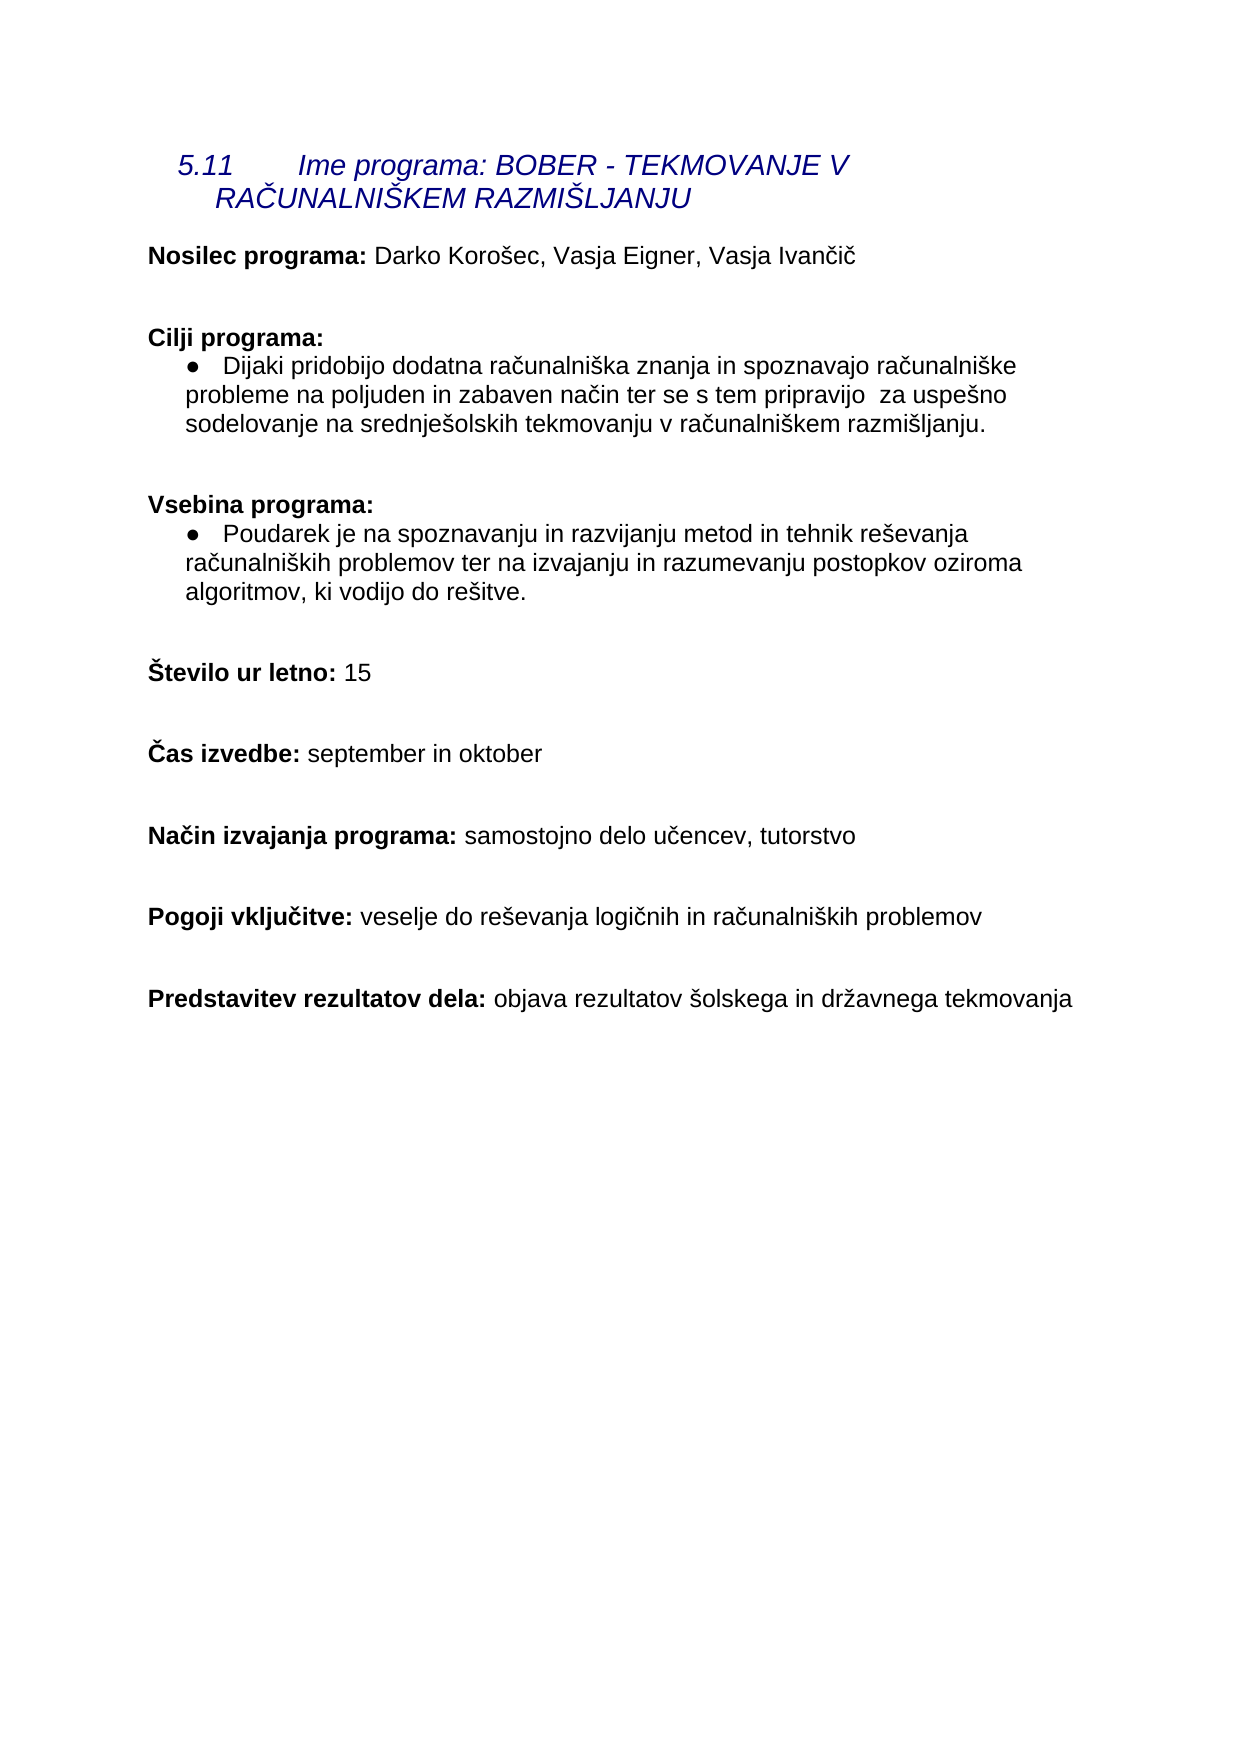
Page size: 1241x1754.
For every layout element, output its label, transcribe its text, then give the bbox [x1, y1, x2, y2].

text Pogoji vključitve: veselje do reševanja logičnih in računalniških problemov [148, 902, 1093, 931]
text Način izvajanja programa: samostojno delo učencev, tutorstvo [148, 821, 1093, 849]
list Poudarek je na spoznavanju in razvijanju metod in tehnik reševanja računalniških problemov ter na izvajanju in razumevanju postopkov oziroma algoritmov, ki vodijo do rešitve. [185, 519, 1093, 605]
subtitle Ime programa: BOBER - TEKMOVANJE V RAČUNALNIŠKEM RAZMIŠLJANJU [177, 148, 1093, 215]
list Dijaki pridobijo dodatna računalniška znanja in spoznavajo računalniške probleme na poljuden in zabaven način ter se s tem pripravijo za uspešno sodelovanje na srednješolskih tekmovanju v računalniškem razmišljanju. [185, 351, 1093, 437]
text Predstavitev rezultatov dela: objava rezultatov šolskega in državnega tekmovanja [148, 984, 1093, 1012]
text Čas izvedbe: september in oktober [148, 739, 1093, 768]
text Število ur letno: 15 [148, 658, 1093, 687]
text Cilji programa: [148, 322, 1093, 351]
text Nosilec programa: Darko Korošec, Vasja Eigner, Vasja Ivančič [148, 241, 1093, 270]
text Vsebina programa: [148, 490, 1093, 519]
